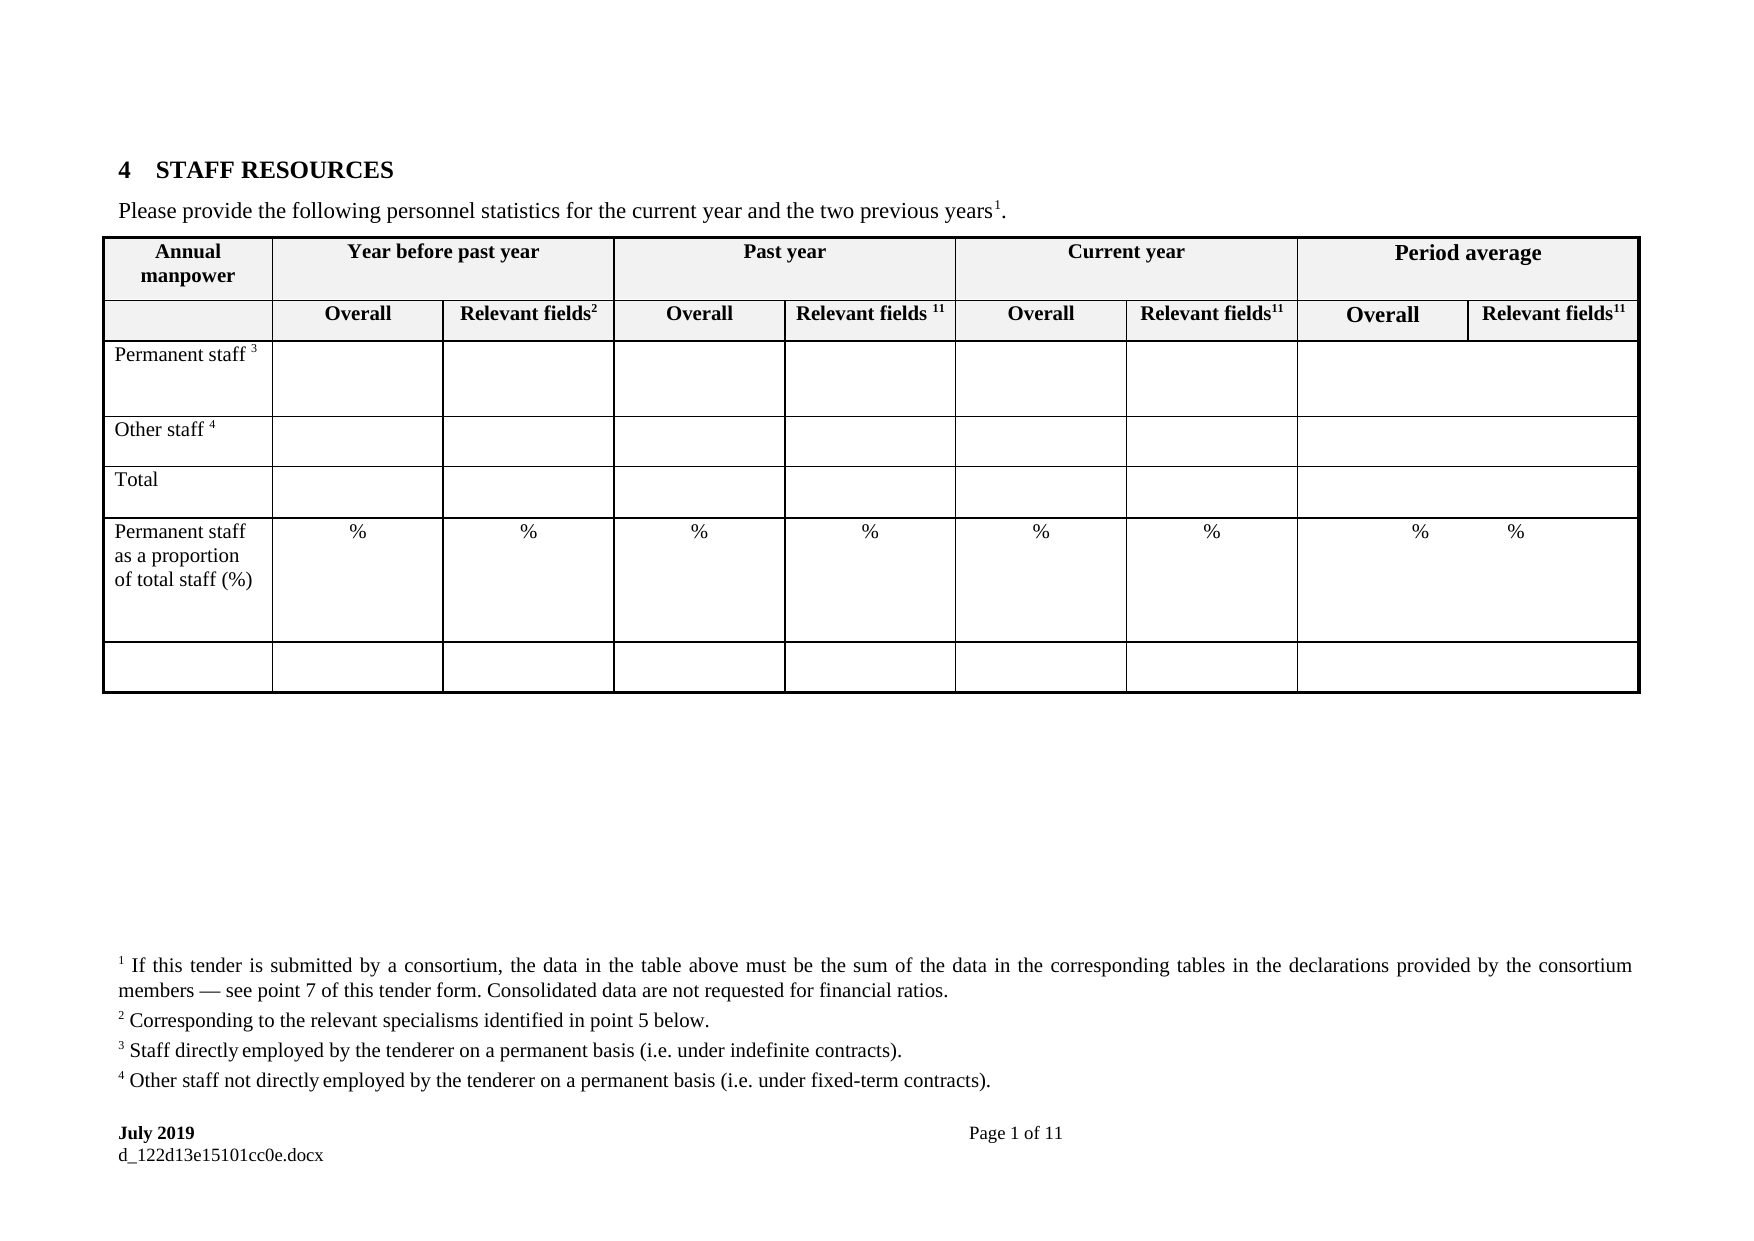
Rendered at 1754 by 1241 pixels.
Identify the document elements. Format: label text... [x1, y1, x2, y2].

table_cell Overall [615, 301, 784, 340]
table_cell [444, 342, 613, 416]
table_header Period average [1298, 239, 1637, 299]
table_header Year before past year [273, 239, 613, 299]
table_cell [105, 301, 272, 340]
text 4 STAFF RESOURCES [118, 156, 1636, 184]
table_cell Permanent staff [105, 342, 272, 416]
table_cell % [273, 519, 442, 641]
table_cell [956, 342, 1126, 416]
table_cell [956, 643, 1126, 691]
table_cell [786, 417, 955, 466]
table_cell % [956, 519, 1126, 641]
table_cell Relevant fields11 [1469, 301, 1637, 340]
table_cell [273, 643, 442, 691]
table_cell [273, 342, 442, 416]
table_cell Overall [956, 301, 1126, 340]
table_cell [1127, 467, 1297, 517]
table_header Annual manpower [105, 239, 272, 299]
table_cell % [786, 519, 955, 641]
table_cell [956, 467, 1126, 517]
table_cell [615, 342, 784, 416]
table_cell Relevant fields [444, 301, 613, 340]
table_cell Total [105, 467, 272, 517]
table_cell [1127, 342, 1297, 416]
table_cell [615, 417, 784, 466]
table_cell [105, 643, 272, 691]
table_cell [786, 467, 955, 517]
table_cell [1298, 342, 1637, 416]
table_cell [1127, 643, 1297, 691]
table_cell [1127, 417, 1297, 466]
table_cell Permanent staff as a proportion of total staff (%) [105, 519, 272, 641]
table_cell [444, 643, 613, 691]
table_cell [1298, 417, 1637, 466]
table_cell % [615, 519, 784, 641]
table_cell [444, 467, 613, 517]
table_cell % [444, 519, 613, 641]
table_cell Overall [1298, 301, 1467, 340]
table_cell [444, 417, 613, 466]
table_cell [956, 417, 1126, 466]
table_cell Other staff [105, 417, 272, 466]
table_cell [1298, 467, 1637, 517]
table_cell [273, 417, 442, 466]
table_cell % [1127, 519, 1297, 641]
table_cell % % [1298, 519, 1637, 641]
table_cell Relevant fields11 [1127, 301, 1297, 340]
table_header Current year [956, 239, 1297, 299]
table_cell [786, 342, 955, 416]
table_cell Relevant fields 11 [786, 301, 955, 340]
table_cell [786, 643, 955, 691]
table_header Past year [615, 239, 955, 299]
table_cell [615, 643, 784, 691]
table_cell [1298, 643, 1637, 691]
table_cell [615, 467, 784, 517]
table_cell [273, 467, 442, 517]
table_cell Overall [273, 301, 442, 340]
text Please provide the following personnel statistics for the current year and the two previous years. [118, 197, 1636, 223]
